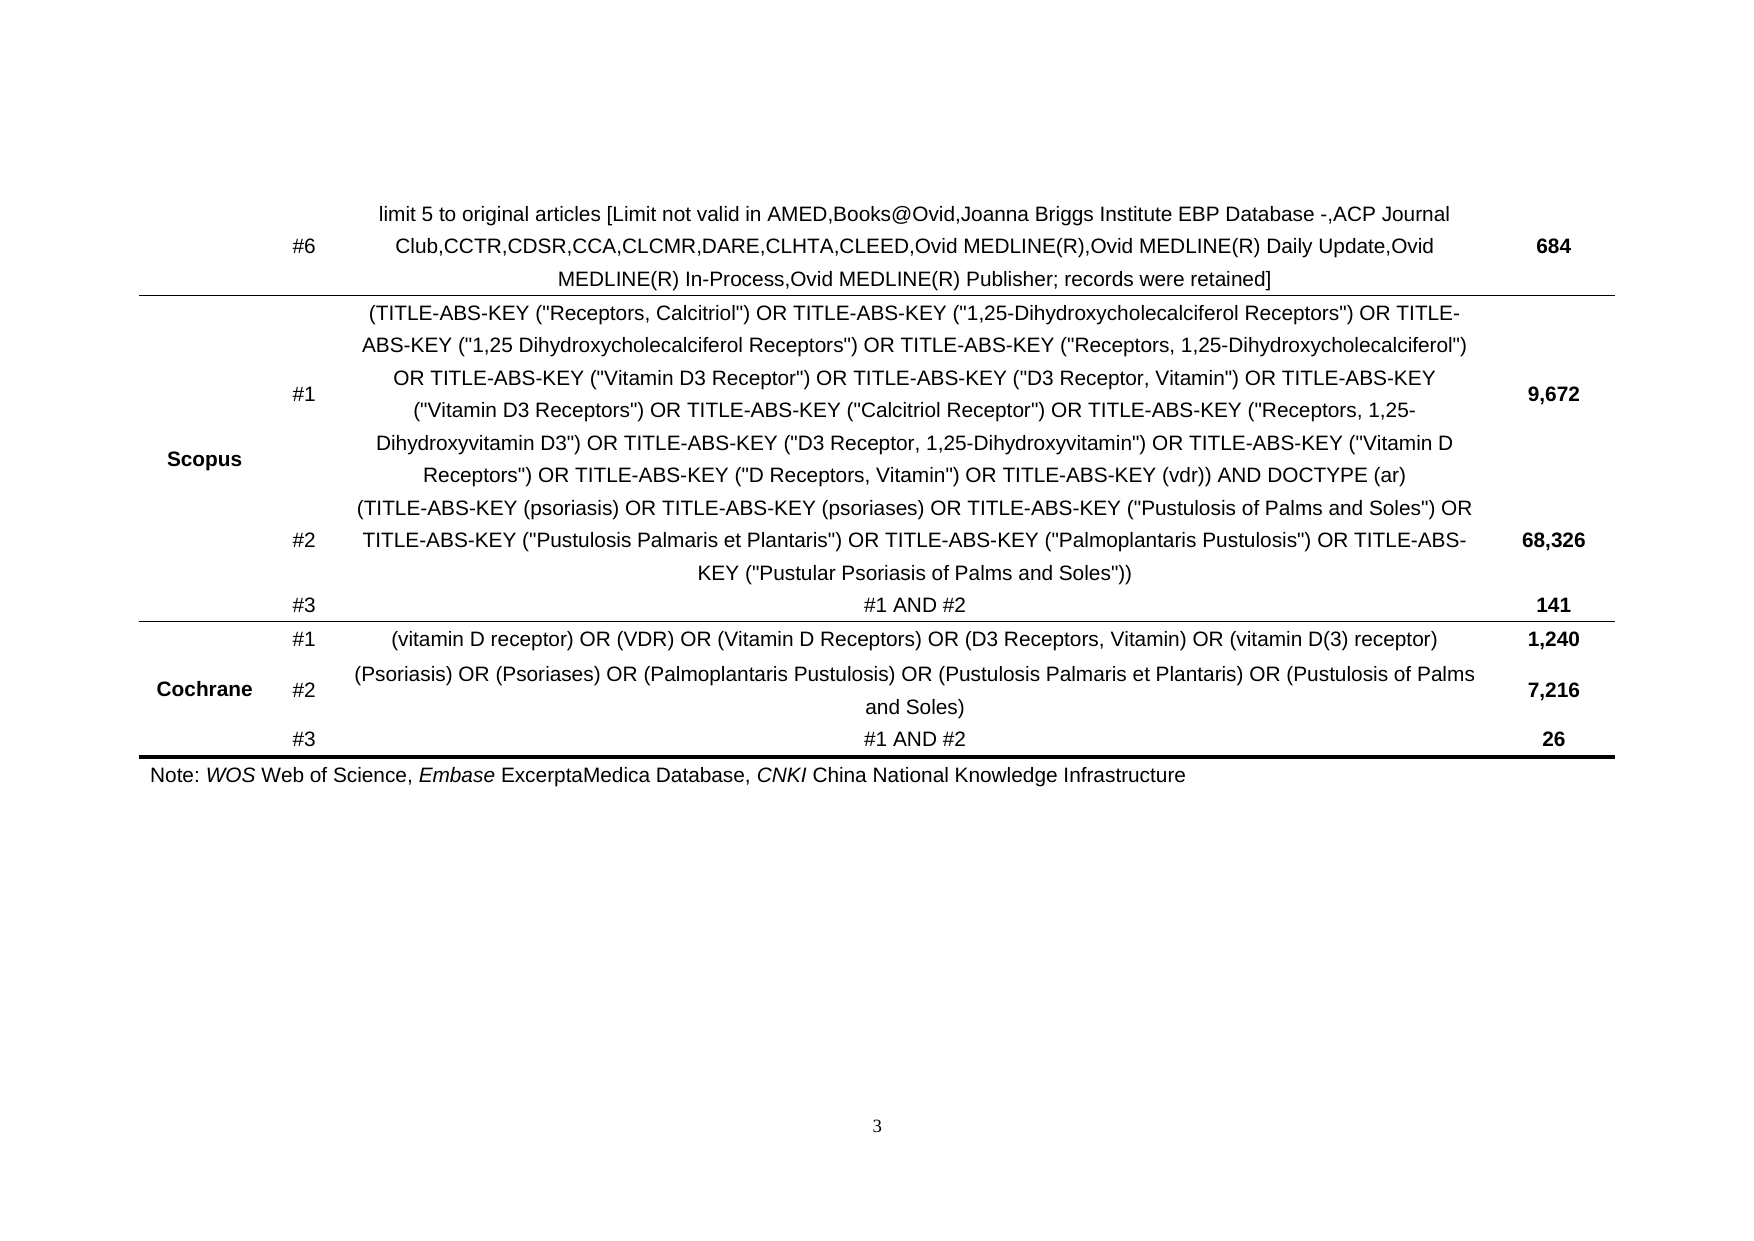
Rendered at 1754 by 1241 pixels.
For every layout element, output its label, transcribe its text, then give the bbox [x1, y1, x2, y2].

table_cell #1 [270, 622, 338, 655]
text Note: WOS Web of Science, Embase ExcerptaMedica Database, CNKI China National Knowledge Infrastructure [150, 759, 1604, 791]
table_cell (TITLE-ABS-KEY ("Receptors, Calcitriol") OR TITLE-ABS-KEY ("1,25-Dihydroxycholecalciferol Receptors") OR TITLE-ABS-KEY ("1,25 Dihydroxycholecalciferol Receptors") OR TITLE-ABS-KEY ("Receptors, 1,25-Dihydroxycholecalciferol") OR TITLE-ABS-KEY ("Vitamin D3 Receptor") OR TITLE-ABS-KEY ("D3 Receptor, Vitamin") OR TITLE-ABS-KEY ("Vitamin D3 Receptors") OR TITLE-ABS-KEY ("Calcitriol Receptor") OR TITLE-ABS-KEY ("Receptors, 1,25-Dihydroxyvitamin D3") OR TITLE-ABS-KEY ("D3 Receptor, 1,25-Dihydroxyvitamin") OR TITLE-ABS-KEY ("Vitamin D Receptors") OR TITLE-ABS-KEY ("D Receptors, Vitamin") OR TITLE-ABS-KEY (vdr)) AND DOCTYPE (ar) [338, 296, 1492, 491]
table_cell #1 AND #2 [338, 723, 1492, 755]
table_cell #3 [270, 723, 338, 755]
table_cell 1,240 [1492, 622, 1615, 655]
table_cell 68,326 [1492, 491, 1615, 589]
table_cell 141 [1492, 589, 1615, 621]
table_cell 26 [1492, 723, 1615, 755]
table_cell (vitamin D receptor) OR (VDR) OR (Vitamin D Receptors) OR (D3 Receptors, Vitamin) OR (vitamin D(3) receptor) [338, 622, 1492, 655]
table_cell #1 AND #2 [338, 589, 1492, 621]
table_cell #3 [270, 589, 338, 621]
table_cell (Psoriasis) OR (Psoriases) OR (Palmoplantaris Pustulosis) OR (Pustulosis Palmaris et Plantaris) OR (Pustulosis of Palms and Soles) [338, 655, 1492, 723]
table_cell 7,216 [1492, 655, 1615, 723]
table_cell limit 5 to original articles [Limit not valid in AMED,Books@Ovid,Joanna Briggs Institute EBP Database -,ACP Journal Club,CCTR,CDSR,CCA,CLCMR,DARE,CLHTA,CLEED,Ovid MEDLINE(R),Ovid MEDLINE(R) Daily Update,Ovid MEDLINE(R) In-Process,Ovid MEDLINE(R) Publisher; records were retained] [338, 198, 1492, 295]
table_cell #2 [270, 655, 338, 723]
table_cell #6 [270, 198, 338, 295]
table_cell Scopus [139, 296, 270, 621]
table_cell #1 [270, 296, 338, 491]
table_cell 684 [1492, 198, 1615, 295]
table_cell 9,672 [1492, 296, 1615, 491]
table_cell Cochrane [139, 622, 270, 755]
table_cell #2 [270, 491, 338, 589]
table_cell (TITLE-ABS-KEY (psoriasis) OR TITLE-ABS-KEY (psoriases) OR TITLE-ABS-KEY ("Pustulosis of Palms and Soles") OR TITLE-ABS-KEY ("Pustulosis Palmaris et Plantaris") OR TITLE-ABS-KEY ("Palmoplantaris Pustulosis") OR TITLE-ABS-KEY ("Pustular Psoriasis of Palms and Soles")) [338, 491, 1492, 589]
